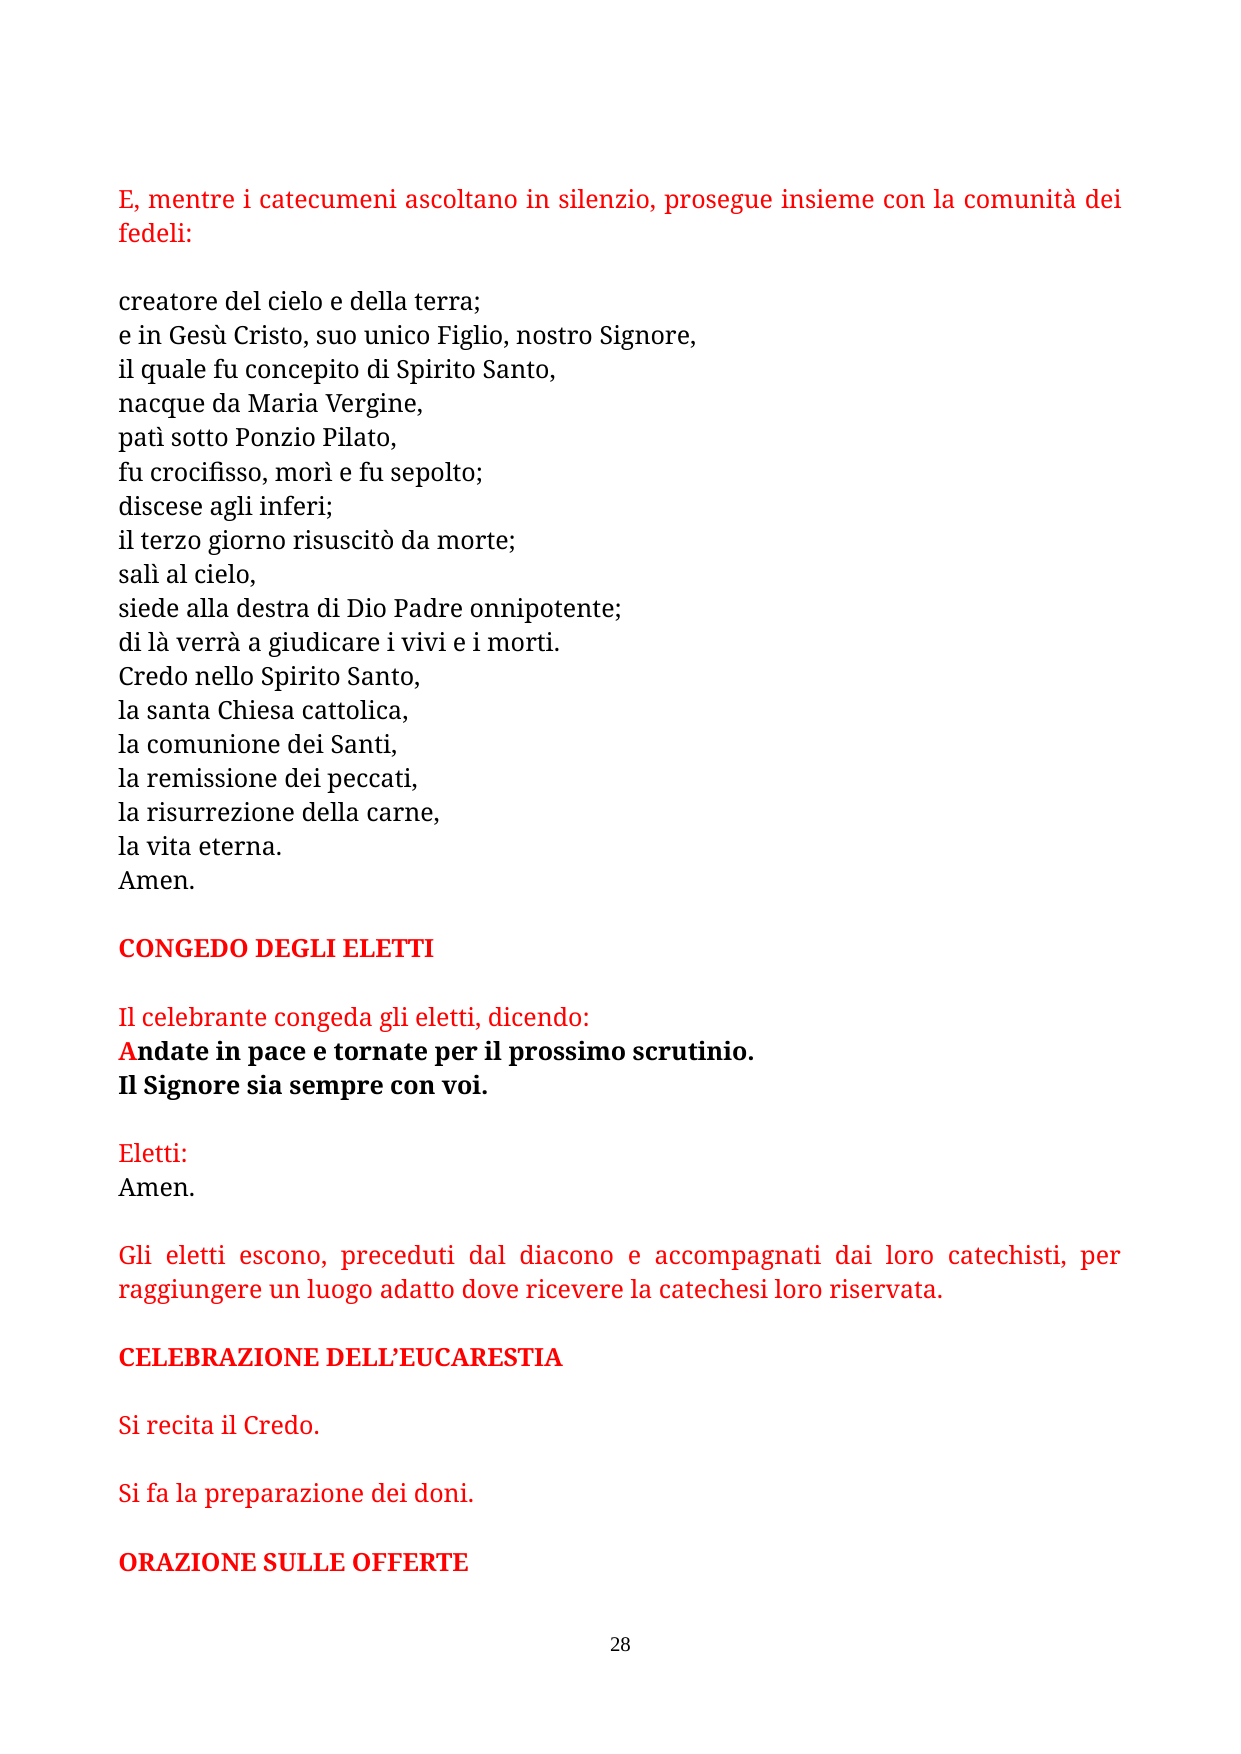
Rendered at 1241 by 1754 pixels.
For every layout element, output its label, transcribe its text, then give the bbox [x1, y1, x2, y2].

text siede alla destra di Dio Padre onnipotente; [118, 590, 1122, 624]
text la risurrezione della carne, [118, 795, 1122, 829]
text Il celebrante congeda gli eletti, dicendo: [118, 999, 1122, 1033]
text E, mentre i catecumeni ascoltano in silenzio, prosegue insieme con la comunità dei fedeli: [118, 182, 1122, 250]
text la santa Chiesa cattolica, [118, 693, 1122, 727]
text il terzo giorno risuscitò da morte; [118, 522, 1122, 556]
text patì sotto Ponzio Pilato, [118, 420, 1122, 454]
text la vita eterna. [118, 829, 1122, 863]
text e in Gesù Cristo, suo unico Figlio, nostro Signore, [118, 318, 1122, 352]
text la remissione dei peccati, [118, 761, 1122, 795]
text CELEBRAZIONE DELL’EUCARESTIA [118, 1340, 1122, 1374]
text il quale fu concepito di Spirito Santo, [118, 352, 1122, 386]
text Credo nello Spirito Santo, [118, 658, 1122, 693]
text creatore del cielo e della terra; [118, 284, 1122, 318]
text discese agli inferi; [118, 488, 1122, 522]
text CONGEDO DEGLI ELETTI [118, 931, 1122, 965]
text Si fa la preparazione dei doni. [118, 1476, 1122, 1510]
text Il Signore sia sempre con voi. [118, 1067, 1122, 1101]
text la comunione dei Santi, [118, 727, 1122, 761]
text Si recita il Credo. [118, 1408, 1122, 1442]
text fu crocifisso, morì e fu sepolto; [118, 454, 1122, 488]
text salì al cielo, [118, 556, 1122, 590]
text di là verrà a giudicare i vivi e i morti. [118, 624, 1122, 658]
text Amen. [118, 1169, 1122, 1203]
text nacque da Maria Vergine, [118, 386, 1122, 420]
text Andate in pace e tornate per il prossimo scrutinio. [118, 1033, 1122, 1067]
text Amen. [118, 863, 1122, 897]
text Eletti: [118, 1135, 1122, 1169]
text Gli eletti escono, preceduti dal diacono e accompagnati dai loro catechisti, per raggiungere un luogo adatto dove ricevere la catechesi loro riservata. [118, 1238, 1122, 1306]
text ORAZIONE SULLE OFFERTE [118, 1544, 1122, 1578]
